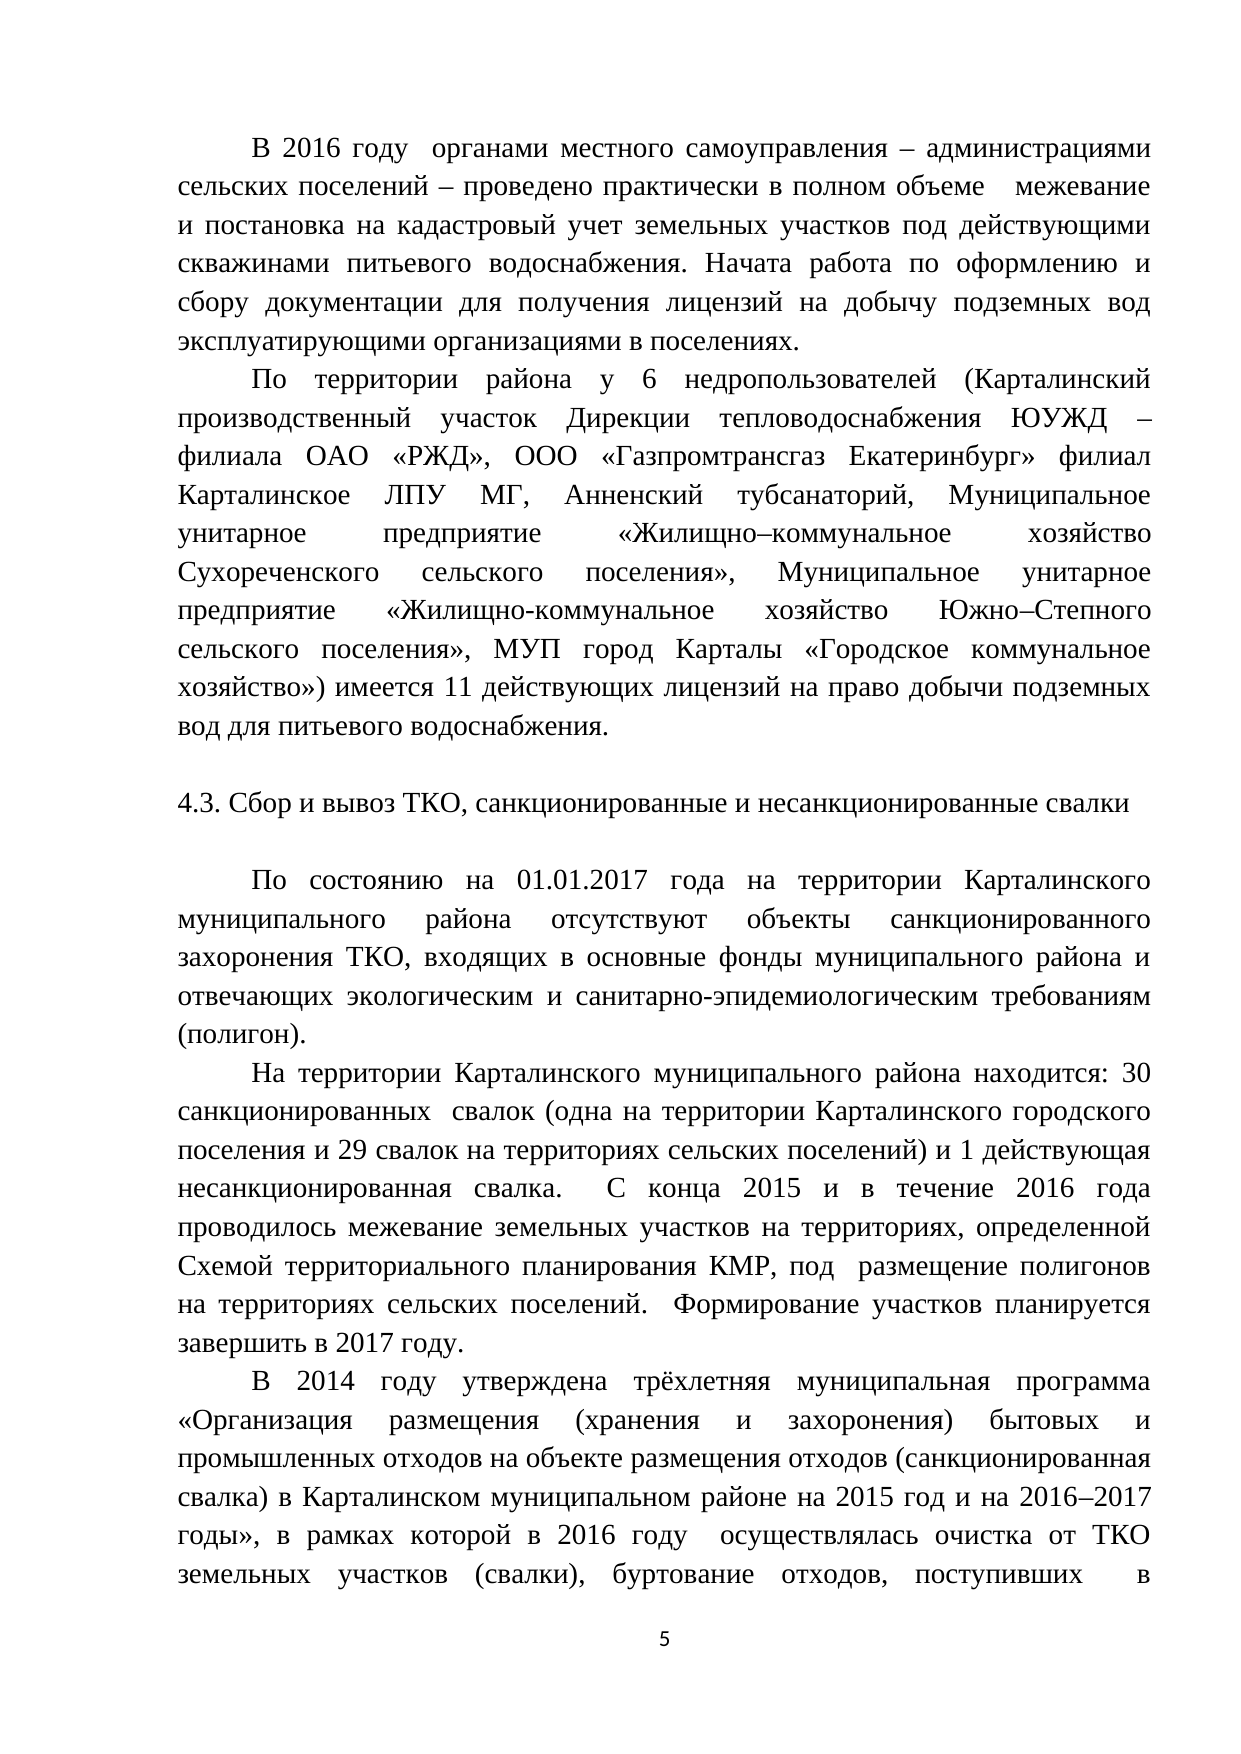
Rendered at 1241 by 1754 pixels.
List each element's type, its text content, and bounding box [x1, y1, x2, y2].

text На территории Карталинского муниципального района находится: 30 санкционированных свалок (одна на территории Карталинского городского поселения и 29 свалок на территориях сельских поселений) и 1 действующая несанкционированная свалка. С конца 2015 и в течение 2016 года проводилось межевание земельных участков на территориях, определенной Схемой территориального планирования КМР, под размещение полигонов на территориях сельских поселений. Формирование участков планируется завершить в 2017 году. [177, 1055, 1152, 1358]
text По территории района у 6 недропользователей (Карталинский производственный участок Дирекции тепловодоснабжения ЮУЖД – филиала ОАО «РЖД», ООО «Газпромтрансгаз Екатеринбург» филиал Карталинское ЛПУ МГ, Анненский тубсанаторий, Муниципальное унитарное предприятие «Жилищно–коммунальное хозяйство Сухореченского сельского поселения», Муниципальное унитарное предприятие «Жилищно-коммунальное хозяйство Южно–Степного сельского поселения», МУП город Карталы «Городское коммунальное хозяйство») имеется 11 действующих лицензий на право добычи подземных вод для питьевого водоснабжения. [177, 361, 1152, 742]
text В 2016 году органами местного самоуправления – администрациями сельских поселений – проведено практически в полном объеме межевание и постановка на кадастровый учет земельных участков под действующими скважинами питьевого водоснабжения. Начата работа по оформлению и сбору документации для получения лицензий на добычу подземных вод эксплуатирующими организациями в поселениях. [177, 130, 1152, 356]
text По состоянию на 01.01.2017 года на территории Карталинского муниципального района отсутствуют объекты санкционированного захоронения ТКО, входящих в основные фонды муниципального района и отвечающих экологическим и санитарно-эпидемиологическим требованиям (полигон). [177, 862, 1152, 1050]
text 4.3. Сбор и вывоз ТКО, санкционированные и несанкционированные свалки [177, 785, 1152, 819]
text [177, 1363, 1152, 1589]
